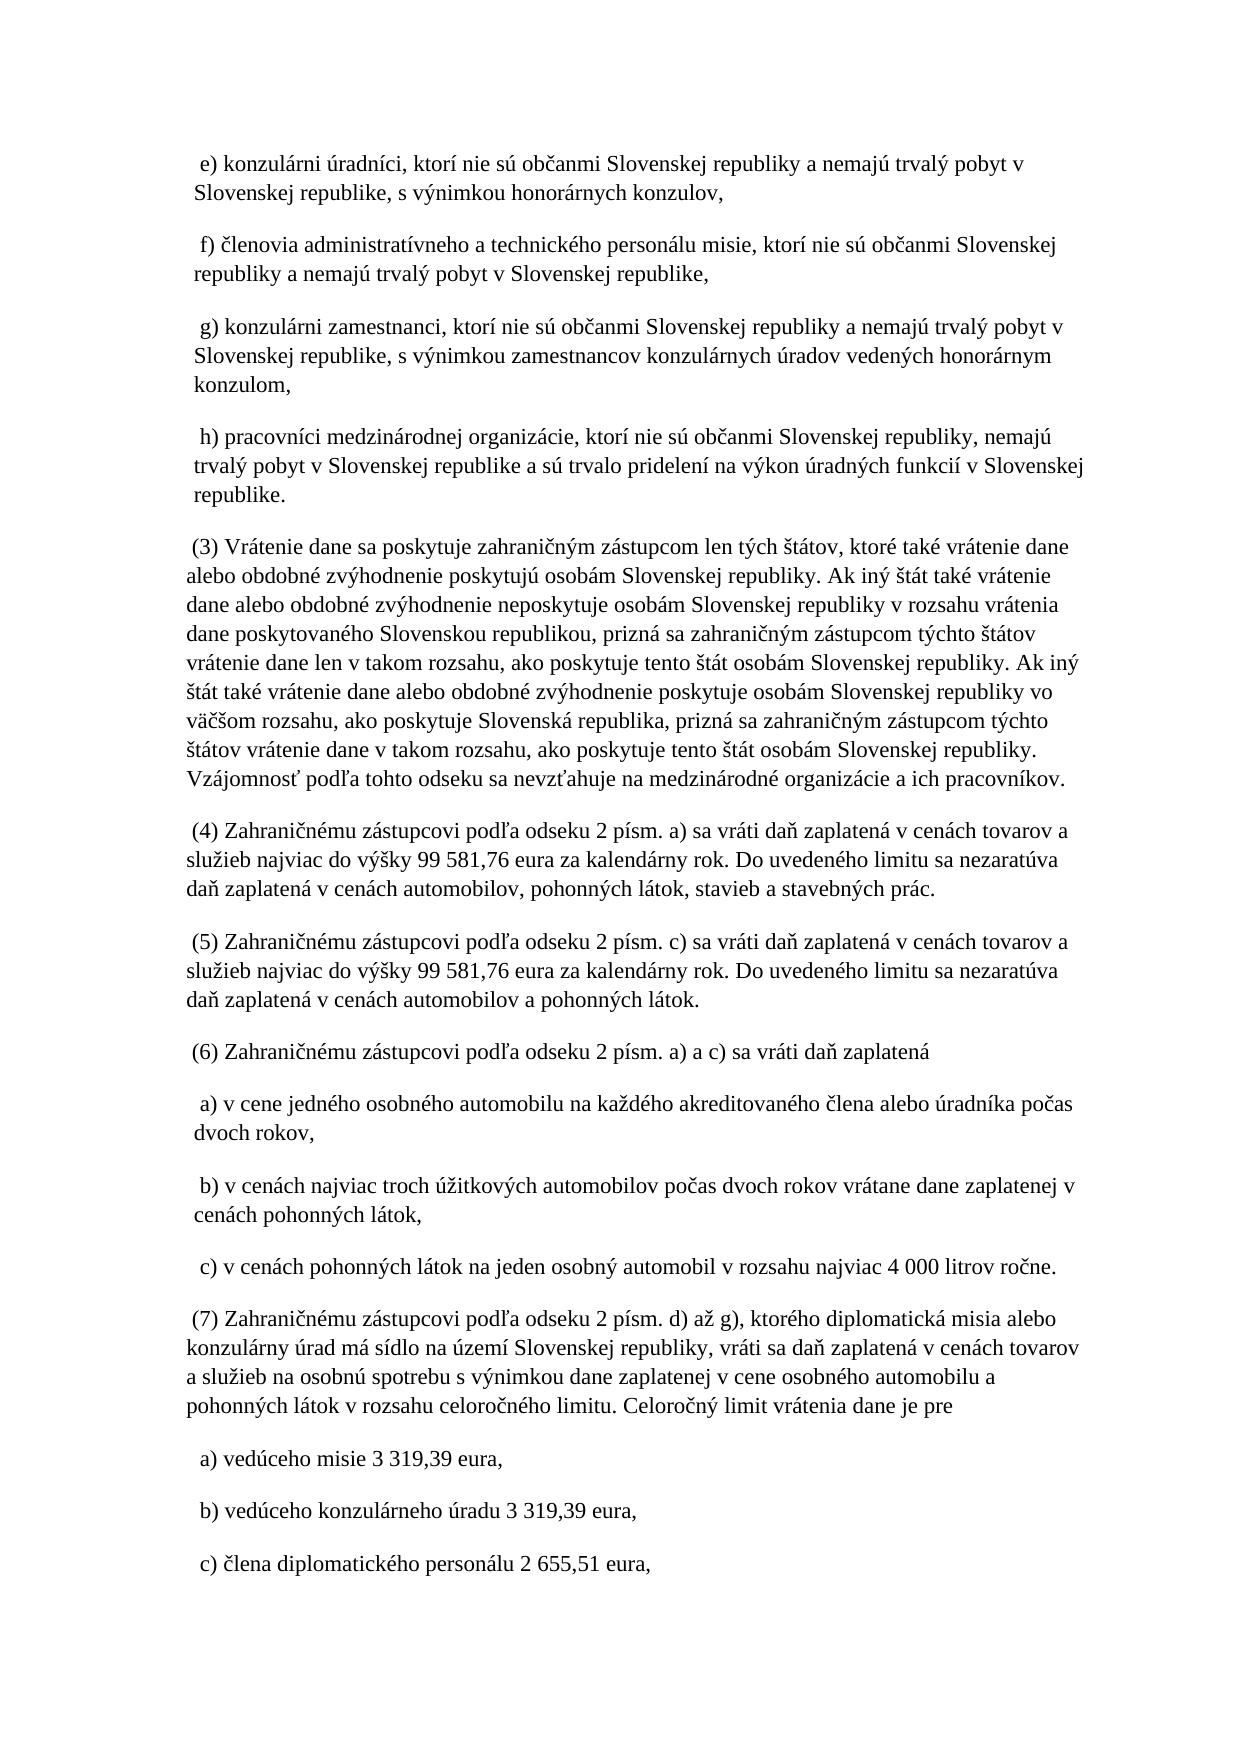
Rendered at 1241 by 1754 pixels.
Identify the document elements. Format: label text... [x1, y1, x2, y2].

text a) v cene jedného osobného automobilu na každého akreditovaného člena alebo úradníka počas dvoch rokov, [194, 1090, 1090, 1146]
text (7) Zahraničnému zástupcovi podľa odseku 2 písm. d) až g), ktorého diplomatická misia alebo konzulárny úrad má sídlo na území Slovenskej republiky, vráti sa daň zaplatená v cenách tovarov a služieb na osobnú spotrebu s výnimkou dane zaplatenej v cene osobného automobilu a pohonných látok v rozsahu celoročného limitu. Celoročný limit vrátenia dane je pre [186, 1306, 1090, 1419]
text b) v cenách najviac troch úžitkových automobilov počas dvoch rokov vrátane dane zaplatenej v cenách pohonných látok, [194, 1172, 1090, 1227]
text h) pracovníci medzinárodnej organizácie, ktorí nie sú občanmi Slovenskej republiky, nemajú trvalý pobyt v Slovenskej republike a sú trvalo pridelení na výkon úradných funkcií v Slovenskej republike. [194, 423, 1090, 507]
text c) v cenách pohonných látok na jeden osobný automobil v rozsahu najviac 4 000 litrov ročne. [194, 1253, 1090, 1279]
text a) vedúceho misie 3 319,39 eura, [194, 1445, 1090, 1471]
text (5) Zahraničnému zástupcovi podľa odseku 2 písm. c) sa vráti daň zaplatená v cenách tovarov a služieb najviac do výšky 99 581,76 eura za kalendárny rok. Do uvedeného limitu sa nezaratúva daň zaplatená v cenách automobilov a pohonných látok. [186, 928, 1090, 1012]
text (6) Zahraničnému zástupcovi podľa odseku 2 písm. a) a c) sa vráti daň zaplatená [186, 1038, 1090, 1064]
text g) konzulárni zamestnanci, ktorí nie sú občanmi Slovenskej republiky a nemajú trvalý pobyt v Slovenskej republike, s výnimkou zamestnancov konzulárnych úradov vedených honorárnym konzulom, [194, 313, 1090, 397]
text (4) Zahraničnému zástupcovi podľa odseku 2 písm. a) sa vráti daň zaplatená v cenách tovarov a služieb najviac do výšky 99 581,76 eura za kalendárny rok. Do uvedeného limitu sa nezaratúva daň zaplatená v cenách automobilov, pohonných látok, stavieb a stavebných prác. [186, 817, 1090, 902]
text f) členovia administratívneho a technického personálu misie, ktorí nie sú občanmi Slovenskej republiky a nemajú trvalý pobyt v Slovenskej republike, [194, 231, 1090, 287]
text c) člena diplomatického personálu 2 655,51 eura, [194, 1549, 1090, 1576]
text e) konzulárni úradníci, ktorí nie sú občanmi Slovenskej republiky a nemajú trvalý pobyt v Slovenskej republike, s výnimkou honorárnych konzulov, [194, 150, 1090, 205]
text b) vedúceho konzulárneho úradu 3 319,39 eura, [194, 1497, 1090, 1523]
text (3) Vrátenie dane sa poskytuje zahraničným zástupcom len tých štátov, ktoré také vrátenie dane alebo obdobné zvýhodnenie poskytujú osobám Slovenskej republiky. Ak iný štát také vrátenie dane alebo obdobné zvýhodnenie neposkytuje osobám Slovenskej republiky v rozsahu vrátenia dane poskytovaného Slovenskou republikou, prizná sa zahraničným zástupcom týchto štátov vrátenie dane len v takom rozsahu, ako poskytuje tento štát osobám Slovenskej republiky. Ak iný štát také vrátenie dane alebo obdobné zvýhodnenie poskytuje osobám Slovenskej republiky vo väčšom rozsahu, ako poskytuje Slovenská republika, prizná sa zahraničným zástupcom týchto štátov vrátenie dane v takom rozsahu, ako poskytuje tento štát osobám Slovenskej republiky. Vzájomnosť podľa tohto odseku sa nevzťahuje na medzinárodné organizácie a ich pracovníkov. [186, 533, 1090, 791]
